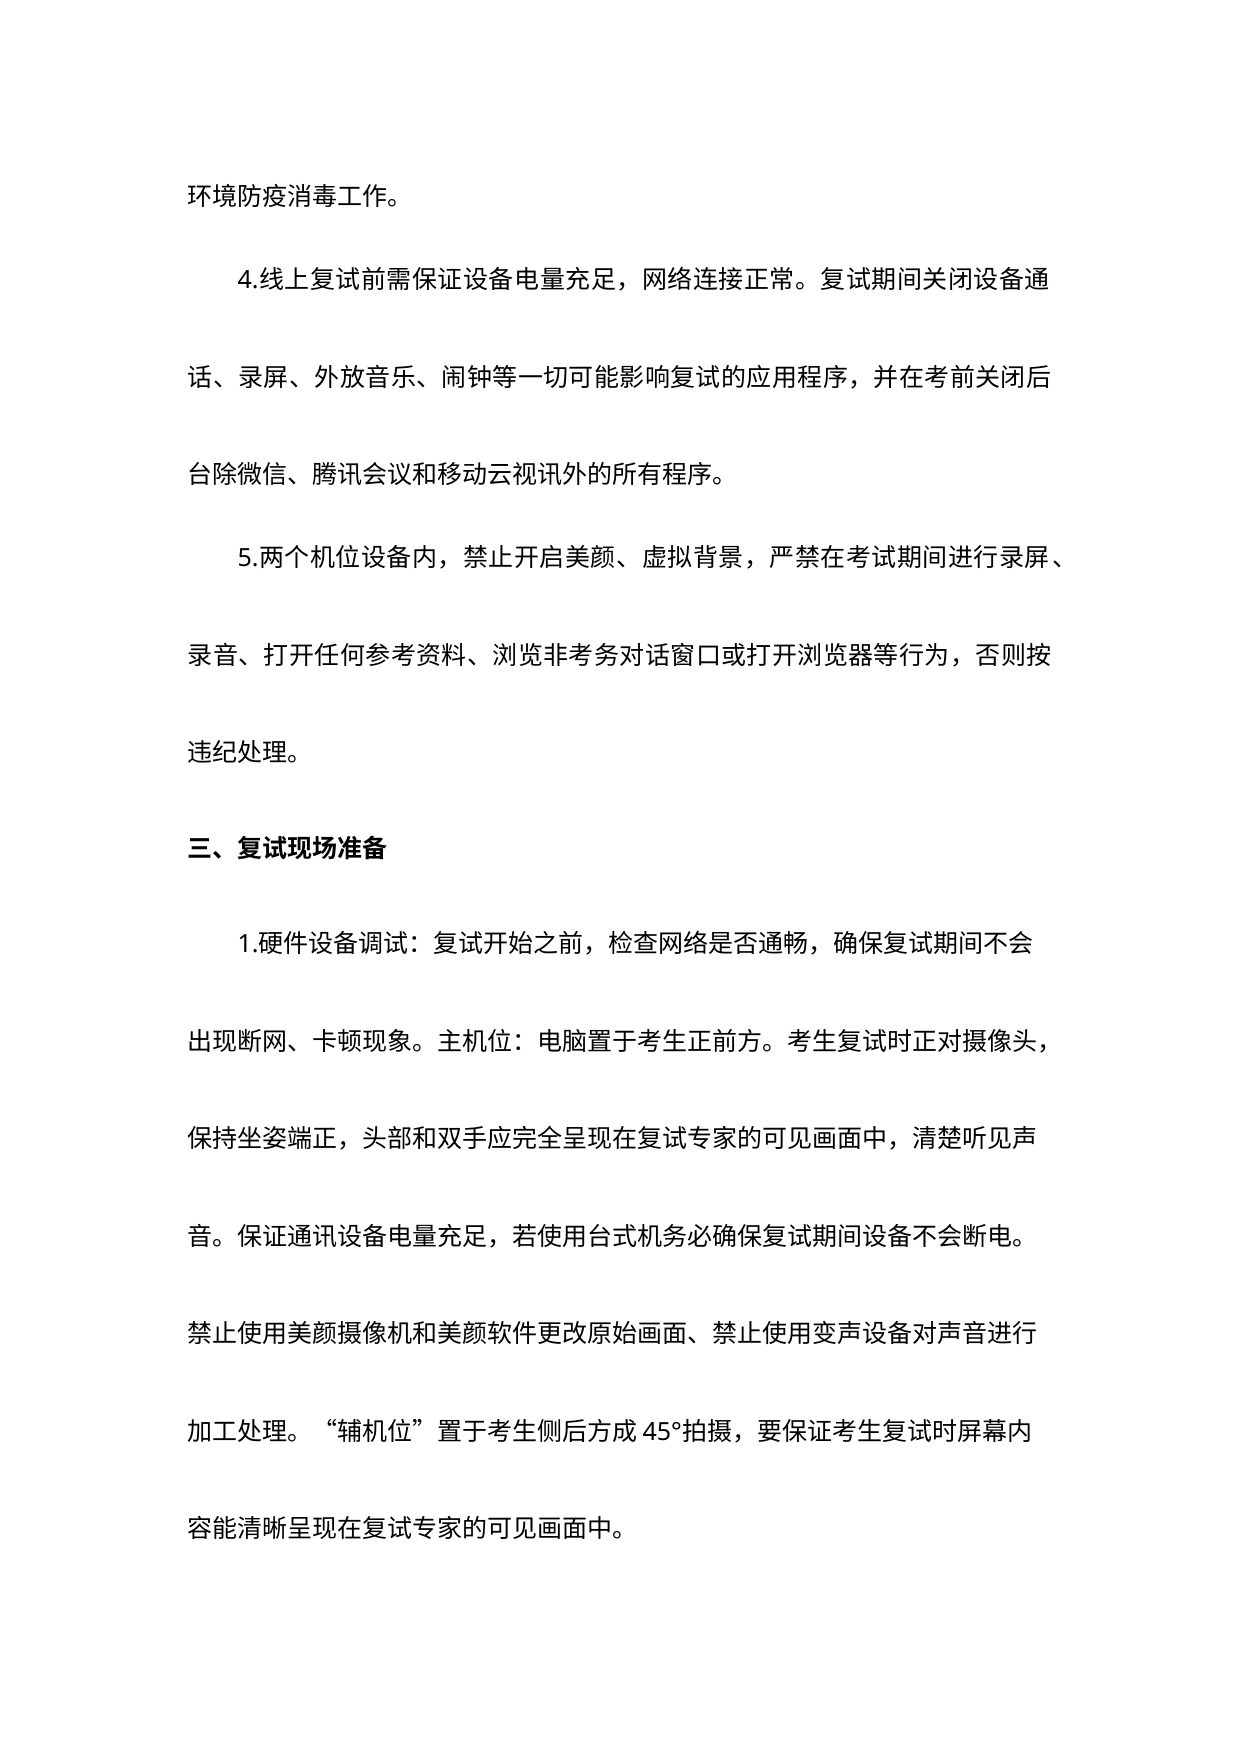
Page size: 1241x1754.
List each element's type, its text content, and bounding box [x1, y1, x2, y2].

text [187, 162, 1053, 227]
text 4.线上复试前需保证设备电量充足，网络连接正常。复试期间关闭设备通话、录屏、外放音乐、闹钟等一切可能影响复试的应用程序，并在考前关闭后台除微信、腾讯会议和移动云视讯外的所有程序。 [187, 245, 1053, 505]
text 5.两个机位设备内，禁止开启美颜、虚拟背景，严禁在考试期间进行录屏、录音、打开任何参考资料、浏览非考务对话窗口或打开浏览器等行为，否则按违纪处理。 [187, 523, 1053, 783]
text 1.硬件设备调试：复试开始之前，检查网络是否通畅，确保复试期间不会出现断网、卡顿现象。主机位：电脑置于考生正前方。考生复试时正对摄像头，保持坐姿端正，头部和双手应完全呈现在复试专家的可见画面中，清楚听见声音。保证通讯设备电量充足，若使用台式机务必确保复试期间设备不会断电。禁止使用美颜摄像机和美颜软件更改原始画面、禁止使用变声设备对声音进行加工处理。“辅机位”置于考生侧后方成45°拍摄，要保证考生复试时屏幕内容能清晰呈现在复试专家的可见画面中。 [187, 909, 1053, 1559]
text 三、复试现场准备 [187, 814, 1053, 879]
